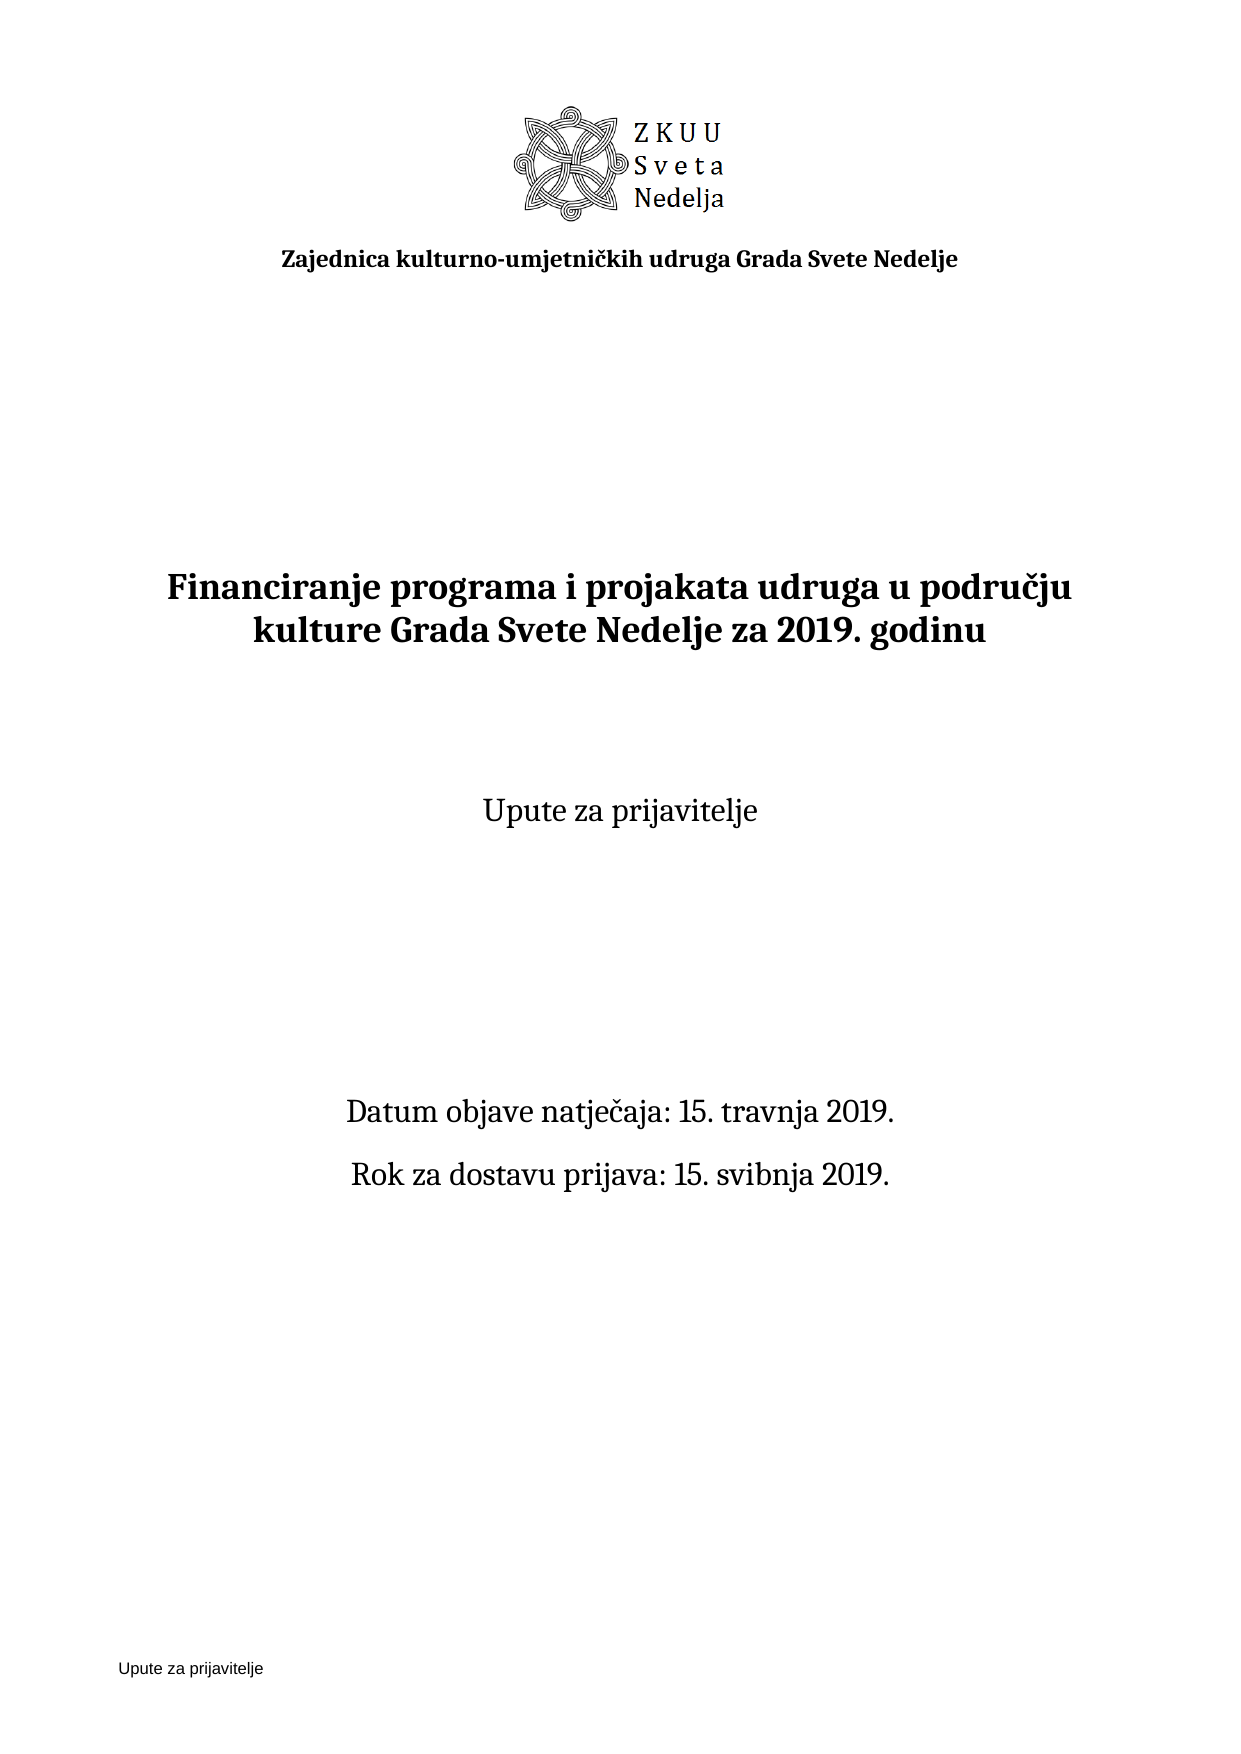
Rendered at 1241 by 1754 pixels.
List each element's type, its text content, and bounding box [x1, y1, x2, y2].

subtitle Upute za prijavitelje [118, 791, 1122, 877]
text Zajednica kulturno-umjetničkih udruga Grada Svete Nedelje [118, 245, 1122, 274]
subtitle Rok za dostavu prijava: 15. svibnja 2019. [118, 1156, 1122, 1194]
subtitle Datum objave natječaja: 15. travnja 2019. [118, 1092, 1122, 1131]
text Financiranje programa i projakata udruga u području kulture Grada Svete Nedelje za 2019. godinu [118, 566, 1122, 652]
picture [513, 106, 727, 222]
